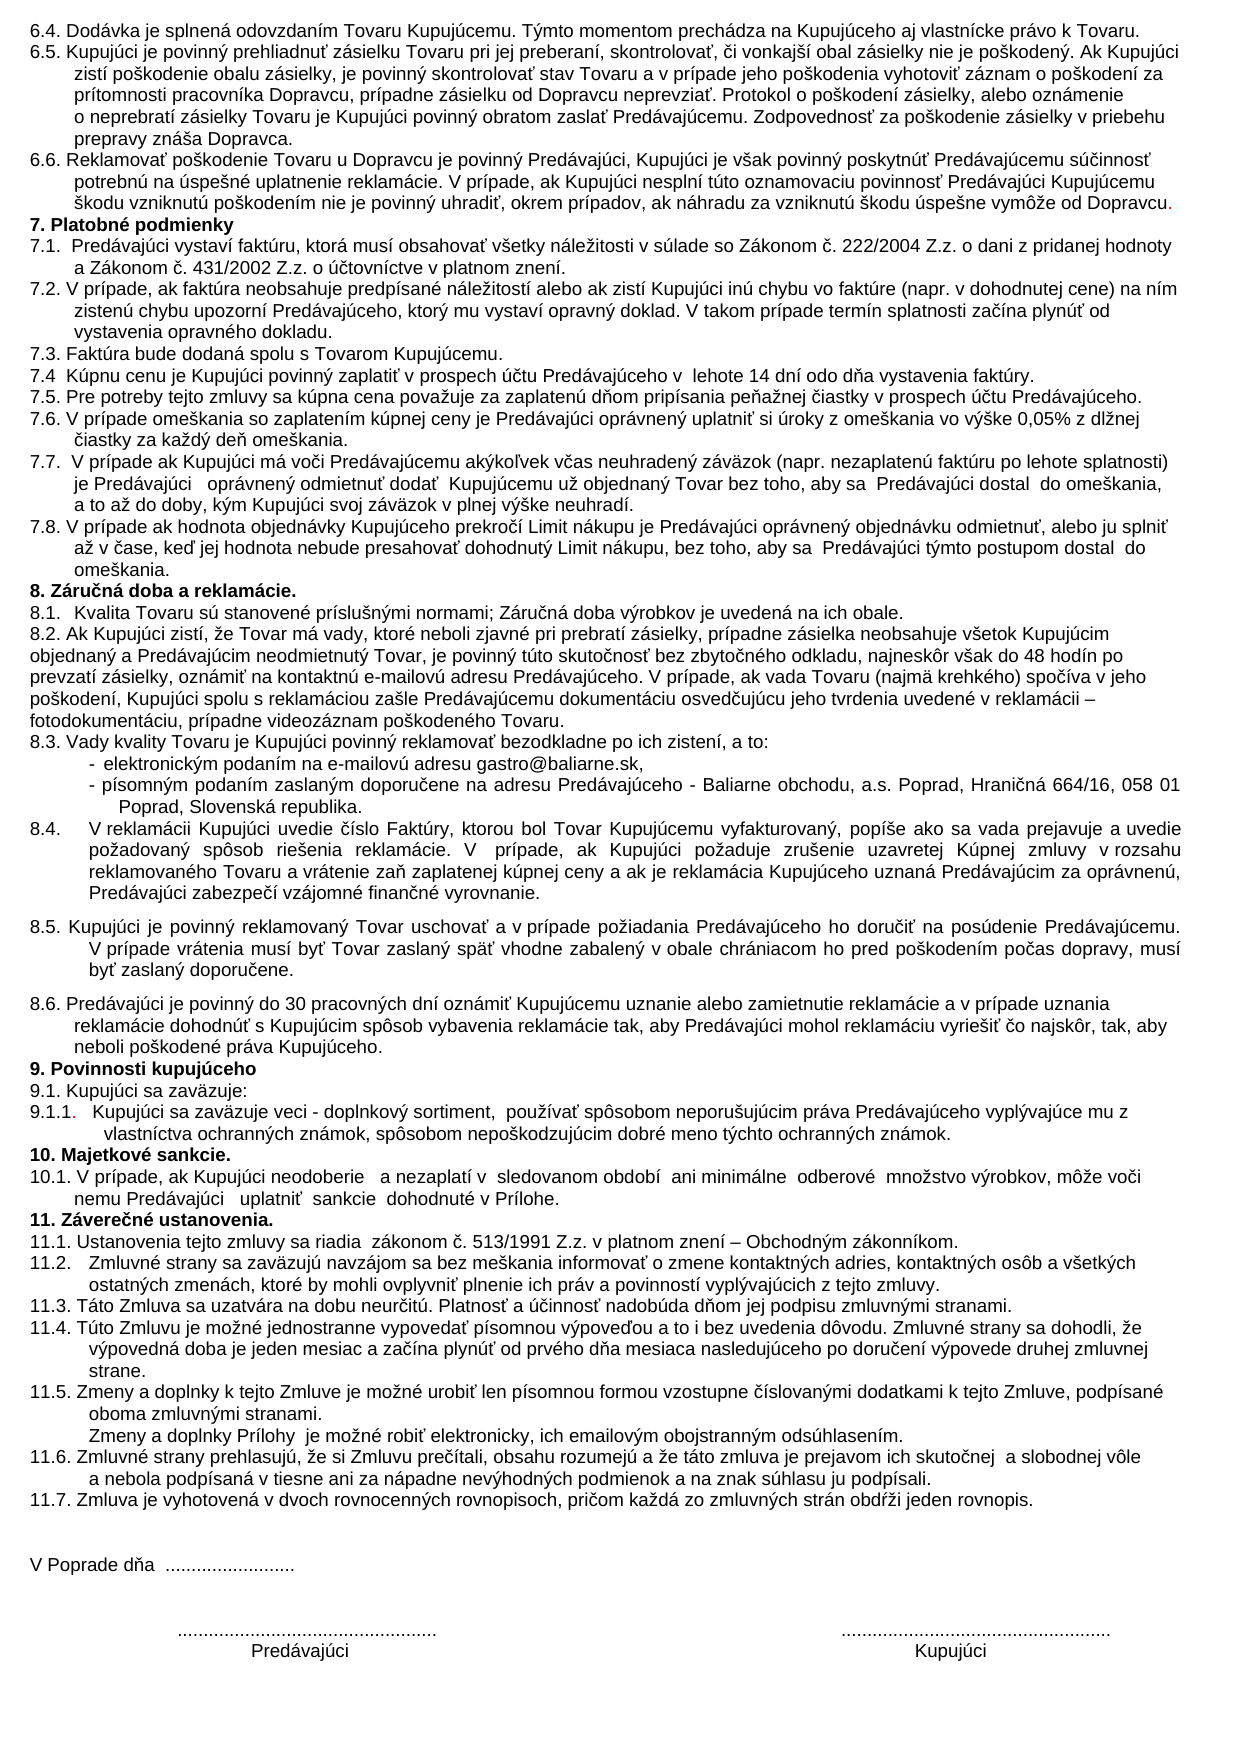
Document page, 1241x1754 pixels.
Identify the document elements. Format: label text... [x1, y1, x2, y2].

text 7.7. V prípade ak Kupujúci má voči Predávajúcemu akýkoľvek včas neuhradený záväzok (napr. nezaplatenú faktúru po lehote splatnosti) je Predávajúci oprávnený odmietnuť dodať Kupujúcemu už objednaný Tovar bez toho, aby sa Predávajúci dostal do omeškania, a to až do doby, kým Kupujúci svoj záväzok v plnej výške neuhradí. [29, 451, 1181, 515]
text 8. Záručná doba a reklamácie. [29, 580, 1181, 602]
text 9.1. Kupujúci sa zaväzuje: [29, 1079, 1181, 1101]
text 9.1.1. Kupujúci sa zaväzuje veci - doplnkový sortiment, používať spôsobom neporušujúcim práva Predávajúceho vyplývajúce mu z vlastníctva ochranných známok, spôsobom nepoškodzujúcim dobré meno týchto ochranných známok. [29, 1101, 1181, 1144]
text 8.6. Predávajúci je povinný do 30 pracovných dní oznámiť Kupujúcemu uznanie alebo zamietnutie reklamácie a v prípade uznania reklamácie dohodnúť s Kupujúcim spôsob vybavenia reklamácie tak, aby Predávajúci mohol reklamáciu vyriešiť čo najskôr, tak, aby neboli poškodené práva Kupujúceho. [29, 993, 1181, 1058]
text Predávajúci Kupujúci [177, 1640, 1181, 1662]
text 10. Majetkové sankcie. [29, 1144, 1181, 1166]
text 7.1. Predávajúci vystaví faktúru, ktorá musí obsahovať všetky náležitosti v súlade so Zákonom č. 222/2004 Z.z. o dani z pridanej hodnoty a Zákonom č. 431/2002 Z.z. o účtovníctve v platnom znení. [29, 235, 1181, 278]
text .................................................. .................................................... [103, 1618, 1181, 1640]
text - písomným podaním zaslaným doporučene na adresu Predávajúceho - Baliarne obchodu, a.s. Poprad, Hraničná 664/16, 058 01 Poprad, Slovenská republika. [89, 774, 1181, 817]
text 11.5. Zmeny a doplnky k tejto Zmluve je možné urobiť len písomnou formou vzostupne číslovanými dodatkami k tejto Zmluve, podpísané oboma zmluvnými stranami. [29, 1381, 1181, 1424]
text 6.4. Dodávka je splnená odovzdaním Tovaru Kupujúcemu. Týmto momentom prechádza na Kupujúceho aj vlastnícke právo k Tovaru. [29, 19, 1181, 41]
text 11.3. Táto Zmluva sa uzatvára na dobu neurčitú. Platnosť a účinnosť nadobúda dňom jej podpisu zmluvnými stranami. [29, 1295, 1181, 1317]
text 10.1. V prípade, ak Kupujúci neodoberie a nezaplatí v sledovanom období ani minimálne odberové množstvo výrobkov, môže voči nemu Predávajúci uplatniť sankcie dohodnuté v Prílohe. [29, 1166, 1181, 1209]
text 11.4. Túto Zmluvu je možné jednostranne vypovedať písomnou výpoveďou a to i bez uvedenia dôvodu. Zmluvné strany sa dohodli, že výpovedná doba je jeden mesiac a začína plynúť od prvého dňa mesiaca nasledujúceho po doručení výpovede druhej zmluvnej strane. [29, 1317, 1181, 1381]
text 11.2. Zmluvné strany sa zaväzujú navzájom sa bez meškania informovať o zmene kontaktných adries, kontaktných osôb a všetkých ostatných zmenách, ktoré by mohli ovplyvniť plnenie ich práv a povinností vyplývajúcich z tejto zmluvy. [29, 1252, 1181, 1295]
text 8.2. Ak Kupujúci zistí, že Tovar má vady, ktoré neboli zjavné pri prebratí zásielky, prípadne zásielka neobsahuje všetok Kupujúcim objednaný a Predávajúcim neodmietnutý Tovar, je povinný túto skutočnosť bez zbytočného odkladu, najneskôr však do 48 hodín po prevzatí zásielky, oznámiť na kontaktnú e-mailovú adresu Predávajúceho. V prípade, ak vada Tovaru (najmä krehkého) spočíva v jeho poškodení, Kupujúci spolu s reklamáciou zašle Predávajúcemu dokumentáciu osvedčujúcu jeho tvrdenia uvedené v reklamácii – fotodokumentáciu, prípadne videozáznam poškodeného Tovaru. [29, 623, 1181, 731]
text 7.8. V prípade ak hodnota objednávky Kupujúceho prekročí Limit nákupu je Predávajúci oprávnený objednávku odmietnuť, alebo ju splniť až v čase, keď jej hodnota nebude presahovať dohodnutý Limit nákupu, bez toho, aby sa Predávajúci týmto postupom dostal do omeškania. [29, 515, 1181, 580]
text 8.4. V reklamácii Kupujúci uvedie číslo Faktúry, ktorou bol Tovar Kupujúcemu vyfakturovaný, popíše ako sa vada prejavuje a uvedie požadovaný spôsob riešenia reklamácie. V prípade, ak Kupujúci požaduje zrušenie uzavretej Kúpnej zmluvy v rozsahu reklamovaného Tovaru a vrátenie zaň zaplatenej kúpnej ceny a ak je reklamácia Kupujúceho uznaná Predávajúcim za oprávnenú, Predávajúci zabezpečí vzájomné finančné vyrovnanie. [29, 817, 1181, 903]
text 7.5. Pre potreby tejto zmluvy sa kúpna cena považuje za zaplatenú dňom pripísania peňažnej čiastky v prospech účtu Predávajúceho. [29, 386, 1181, 408]
text 11. Záverečné ustanovenia. [29, 1209, 1181, 1230]
text 7.2. V prípade, ak faktúra neobsahuje predpísané náležitostí alebo ak zistí Kupujúci inú chybu vo faktúre (napr. v dohodnutej cene) na ním zistenú chybu upozorní Predávajúceho, ktorý mu vystaví opravný doklad. V takom prípade termín splatnosti začína plynúť od vystavenia opravného dokladu. [29, 278, 1181, 343]
text 6.5. Kupujúci je povinný prehliadnuť zásielku Tovaru pri jej preberaní, skontrolovať, či vonkajší obal zásielky nie je poškodený. Ak Kupujúci zistí poškodenie obalu zásielky, je povinný skontrolovať stav Tovaru a v prípade jeho poškodenia vyhotoviť záznam o poškodení za prítomnosti pracovníka Dopravcu, prípadne zásielku od Dopravcu neprevziať. Protokol o poškodení zásielky, alebo oznámenie o neprebratí zásielky Tovaru je Kupujúci povinný obratom zaslať Predávajúcemu. Zodpovednosť za poškodenie zásielky v priebehu prepravy znáša Dopravca. [29, 41, 1181, 149]
text - elektronickým podaním na e-mailovú adresu gastro@baliarne.sk, [29, 753, 1181, 774]
text 6.6. Reklamovať poškodenie Tovaru u Dopravcu je povinný Predávajúci, Kupujúci je však povinný poskytnúť Predávajúcemu súčinnosť potrebnú na úspešné uplatnenie reklamácie. V prípade, ak Kupujúci nesplní túto oznamovaciu povinnosť Predávajúci Kupujúcemu škodu vzniknutú poškodením nie je povinný uhradiť, okrem prípadov, ak náhradu za vzniknutú škodu úspešne vymôže od Dopravcu. [29, 149, 1181, 213]
text 11.7. Zmluva je vyhotovená v dvoch rovnocenných rovnopisoch, pričom každá zo zmluvných strán obdŕži jeden rovnopis. [29, 1489, 1181, 1511]
text V Poprade dňa ......................... [29, 1554, 1181, 1575]
text 7. Platobné podmienky [29, 213, 1181, 235]
text 7.4 Kúpnu cenu je Kupujúci povinný zaplatiť v prospech účtu Predávajúceho v lehote 14 dní odo dňa vystavenia faktúry. [29, 364, 1181, 386]
text 7.6. V prípade omeškania so zaplatením kúpnej ceny je Predávajúci oprávnený uplatniť si úroky z omeškania vo výške 0,05% z dlžnej čiastky za každý deň omeškania. [29, 408, 1181, 451]
text 9. Povinnosti kupujúceho [29, 1058, 1181, 1079]
text 8.5. Kupujúci je povinný reklamovaný Tovar uschovať a v prípade požiadania Predávajúceho ho doručiť na posúdenie Predávajúcemu. V prípade vrátenia musí byť Tovar zaslaný späť vhodne zabalený v obale chrániacom ho pred poškodením počas dopravy, musí byť zaslaný doporučene. [29, 916, 1181, 981]
text 11.1. Ustanovenia tejto zmluvy sa riadia zákonom č. 513/1991 Z.z. v platnom znení – Obchodným zákonníkom. [29, 1230, 1181, 1252]
text 7.3. Faktúra bude dodaná spolu s Tovarom Kupujúcemu. [29, 343, 1181, 364]
text 8.3. Vady kvality Tovaru je Kupujúci povinný reklamovať bezodkladne po ich zistení, a to: [29, 731, 1181, 753]
text Zmeny a doplnky Prílohy je možné robiť elektronicky, ich emailovým obojstranným odsúhlasením. [89, 1424, 1181, 1446]
text 11.6. Zmluvné strany prehlasujú, že si Zmluvu prečítali, obsahu rozumejú a že táto zmluva je prejavom ich skutočnej a slobodnej vôle a nebola podpísaná v tiesne ani za nápadne nevýhodných podmienok a na znak súhlasu ju podpísali. [29, 1446, 1181, 1489]
text 8.1. Kvalita Tovaru sú stanovené príslušnými normami; Záručná doba výrobkov je uvedená na ich obale. [29, 602, 1181, 623]
